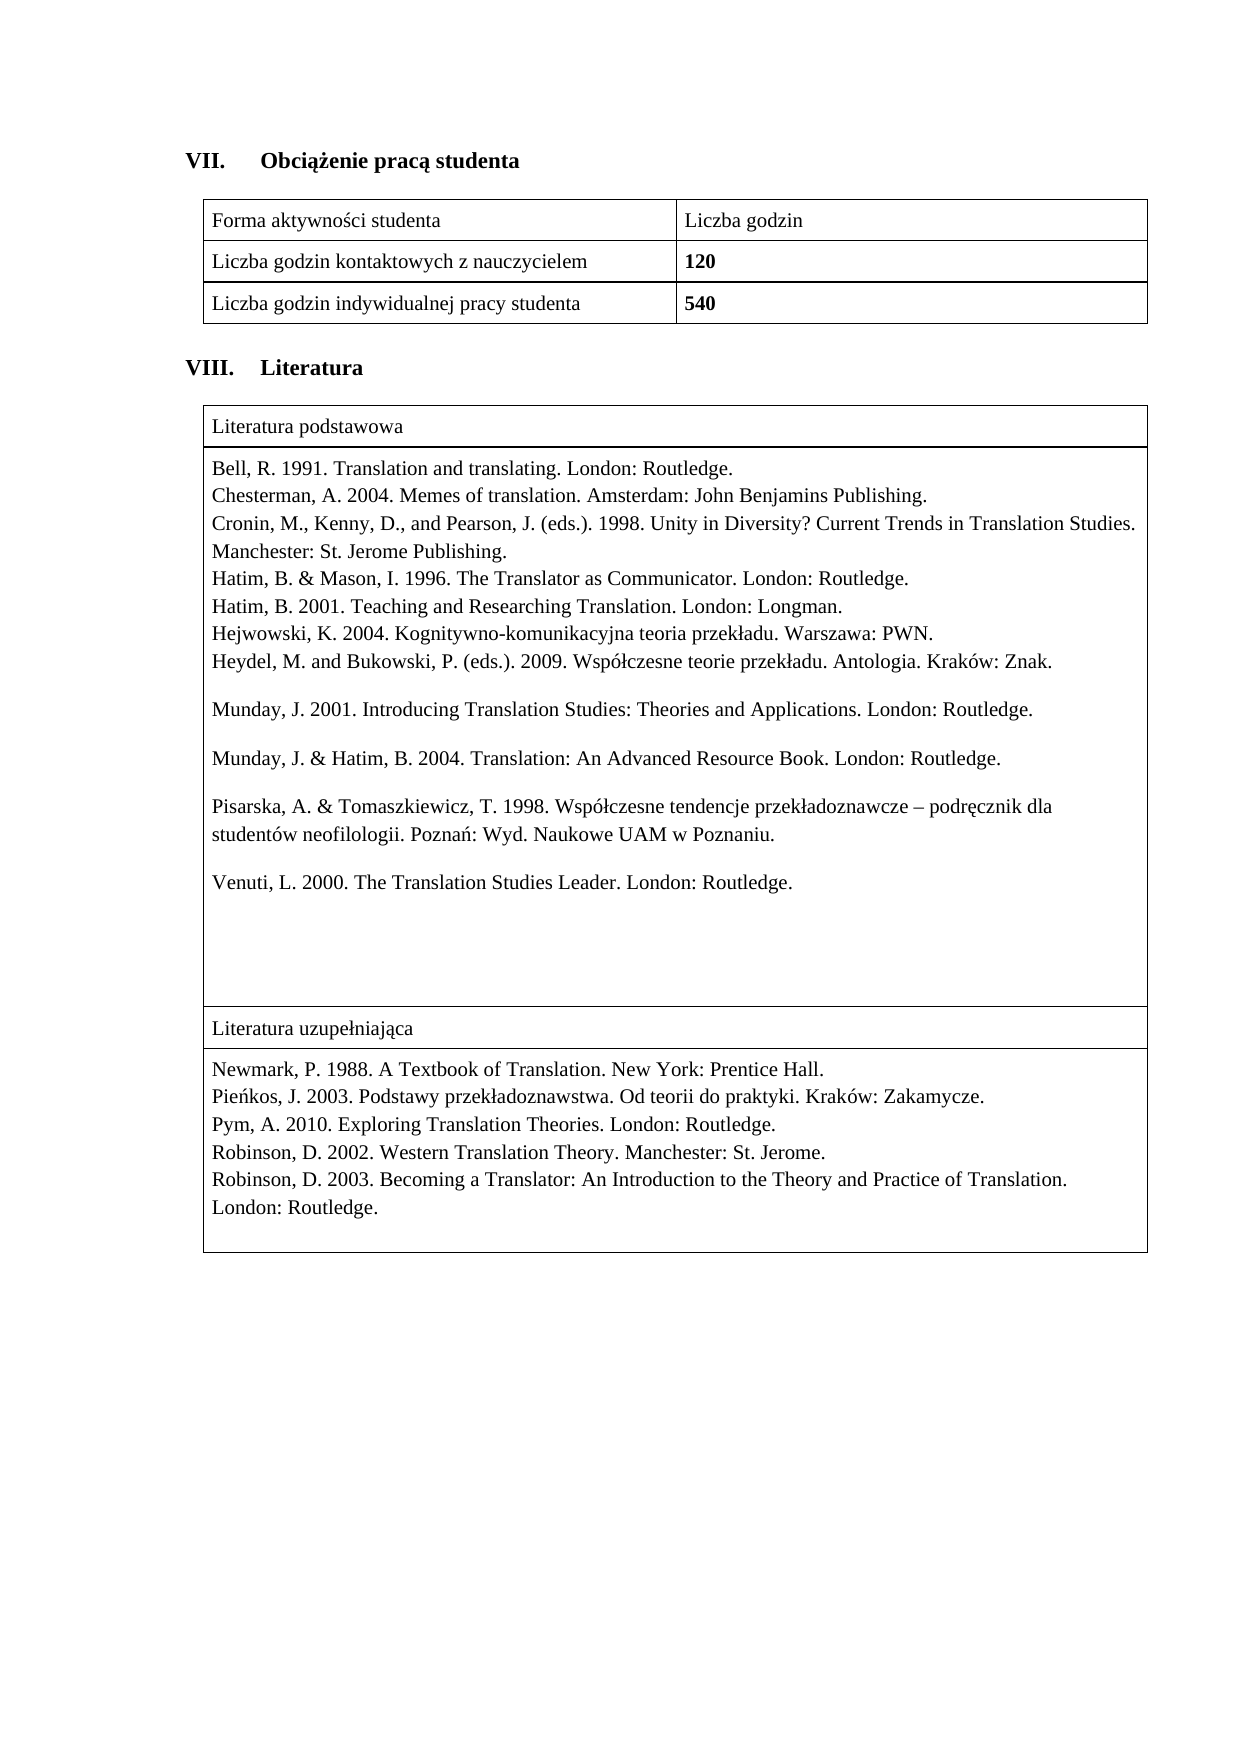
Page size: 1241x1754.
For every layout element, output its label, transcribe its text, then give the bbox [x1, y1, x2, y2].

table_header Forma aktywności studenta [204, 200, 676, 240]
table_header Literatura podstawowa [204, 406, 1147, 446]
table_cell 120 [677, 241, 1147, 281]
list Obciążenie pracą studenta [185, 148, 1093, 174]
table_cell Bell, R. 1991. Translation and translating. London: Routledge. Chesterman, A. 2004. Memes of translation. Amsterdam: John Benjamins Publishing. Cronin, M., Kenny, D., and Pearson, J. (eds.). 1998. Unity in Diversity? Current Trends in Translation Studies. Manchester: St. Jerome Publishing. Hatim, B. & Mason, I. 1996. The Translator as Communicator. London: Routledge. Hatim, B. 2001. Teaching and Researching Translation. London: Longman. Hejwowski, K. 2004. Kognitywno-komunikacyjna teoria przekładu. Warszawa: PWN. Heydel, M. and Bukowski, P. (eds.). 2009. Współczesne teorie przekładu. Antologia. Kraków: Znak. Munday, J. 2001. Introducing Translation Studies: Theories and Applications. London: Routledge. Munday, J. & Hatim, B. 2004. Translation: An Advanced Resource Book. London: Routledge. Pisarska, A. & Tomaszkiewicz, T. 1998. Współczesne tendencje przekładoznawcze – podręcznik dla studentów neofilologii. Poznań: Wyd. Naukowe UAM w Poznaniu. Venuti, L. 2000. The Translation Studies Leader. London: Routledge. [204, 448, 1147, 1006]
table_cell Liczba godzin indywidualnej pracy studenta [204, 283, 676, 323]
table_header Liczba godzin [677, 200, 1147, 240]
table_cell Literatura uzupełniająca [204, 1007, 1147, 1047]
table_cell Newmark, P. 1988. A Textbook of Translation. New York: Prentice Hall. Pieńkos, J. 2003. Podstawy przekładoznawstwa. Od teorii do praktyki. Kraków: Zakamycze. Pym, A. 2010. Exploring Translation Theories. London: Routledge. Robinson, D. 2002. Western Translation Theory. Manchester: St. Jerome. Robinson, D. 2003. Becoming a Translator: An Introduction to the Theory and Practice of Translation. London: Routledge. [204, 1049, 1147, 1252]
list Literatura [185, 354, 1093, 380]
table_cell Liczba godzin kontaktowych z nauczycielem [204, 241, 676, 281]
table_cell 540 [677, 283, 1147, 323]
